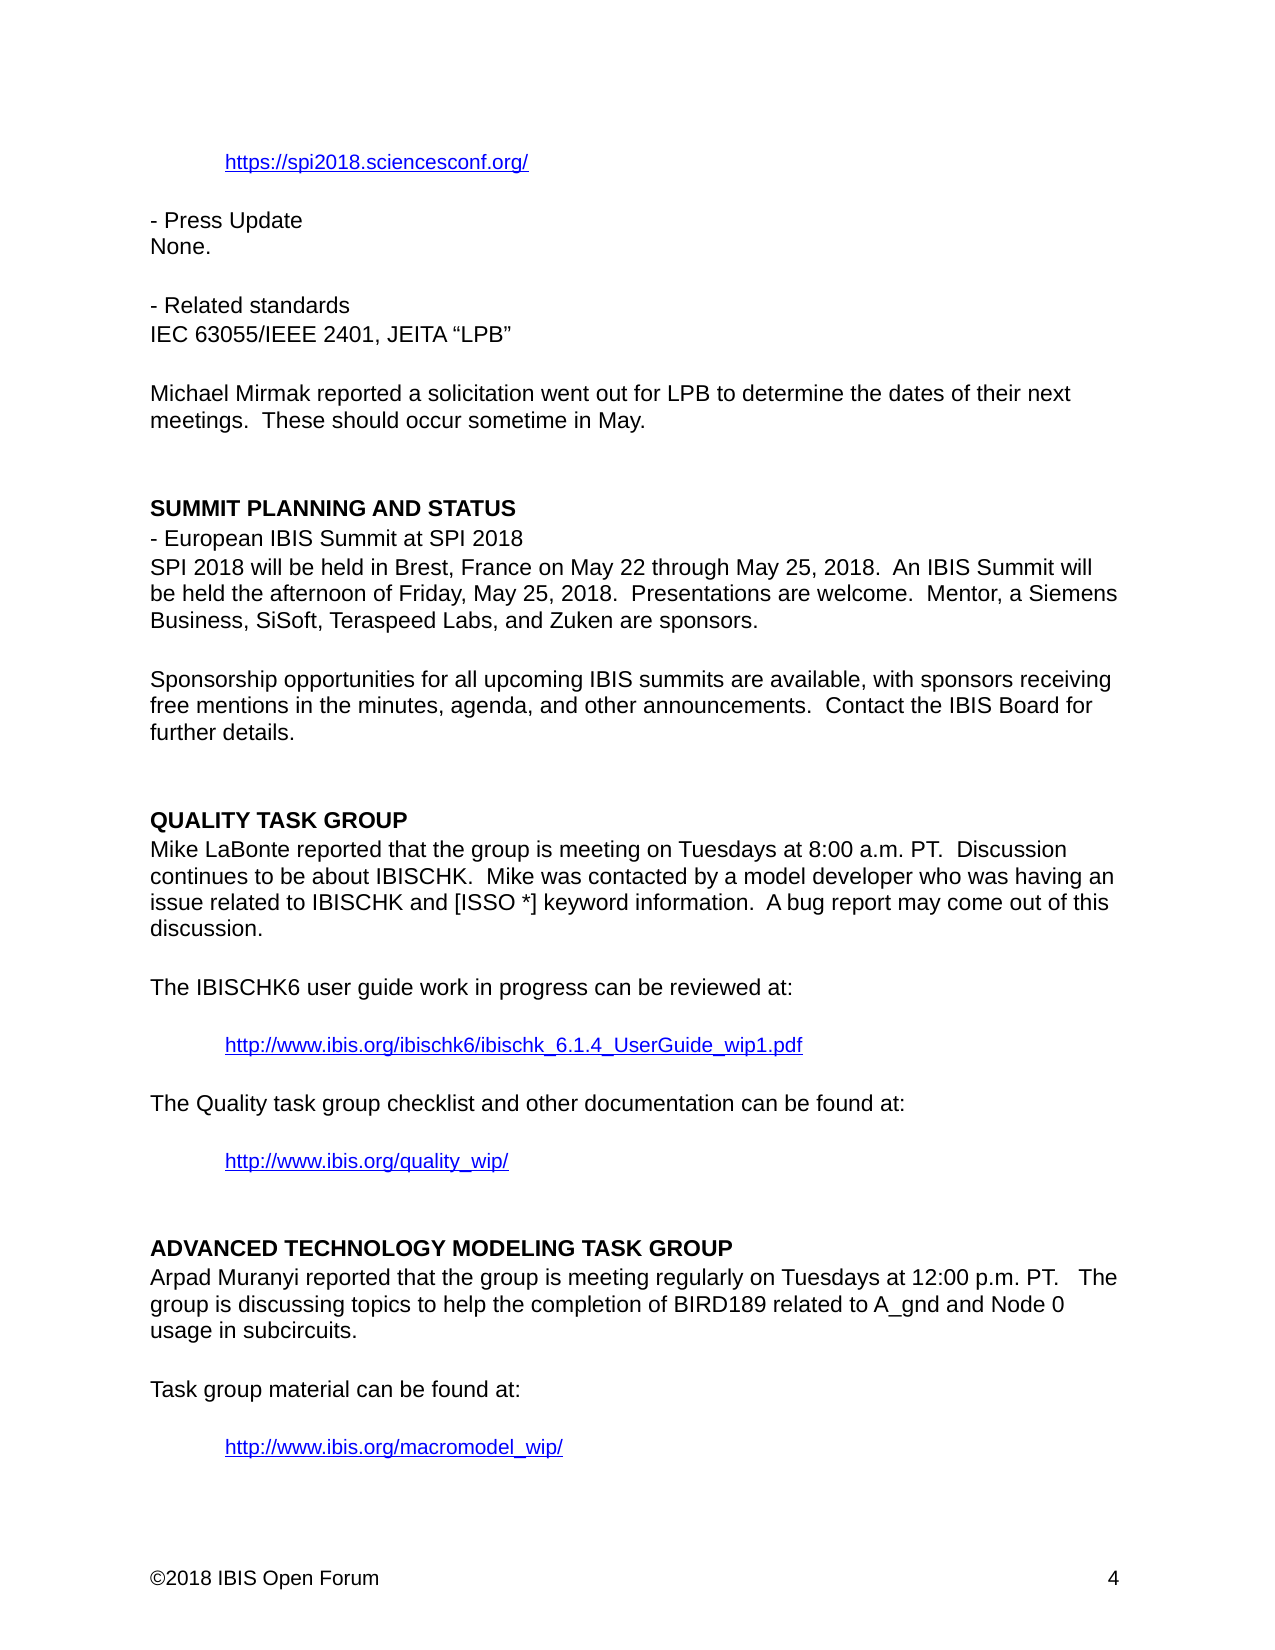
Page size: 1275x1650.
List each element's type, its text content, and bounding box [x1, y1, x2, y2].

text SPI 2018 will be held in Brest, France on May 22 through May 25, 2018. An IBIS Summit will be held the afternoon of Friday, May 25, 2018. Presentations are welcome. Mentor, a Siemens Business, SiSoft, Teraspeed Labs, and Zuken are sponsors. [150, 554, 1124, 633]
text QUALITY TASK GROUP [150, 807, 1124, 833]
text Sponsorship opportunities for all upcoming IBIS summits are available, with sponsors receiving free mentions in the minutes, agenda, and other announcements. Contact the IBIS Board for further details. [150, 666, 1124, 745]
text IEC 63055/IEEE 2401, JEITA “LPB” [150, 321, 1124, 348]
text - Related standards [150, 292, 1124, 318]
text http://www.ibis.org/quality_wip/ [150, 1149, 1124, 1173]
text Arpad Muranyi reported that the group is meeting regularly on Tuesdays at 12:00 p.m. PT. The group is discussing topics to help the completion of BIRD189 related to A_gnd and Node 0 usage in subcircuits. [150, 1264, 1124, 1343]
text https://spi2018.sciencesconf.org/ [150, 150, 1124, 174]
text SUMMIT PLANNING AND STATUS [150, 495, 1124, 521]
text - Press Update [150, 207, 1125, 233]
text Michael Mirmak reported a solicitation went out for LPB to determine the dates of their next meetings. These should occur sometime in May. [150, 380, 1124, 433]
text The Quality task group checklist and other documentation can be found at: [150, 1090, 1124, 1116]
text ADVANCED TECHNOLOGY MODELING TASK GROUP [150, 1235, 1124, 1261]
text Task group material can be found at: [150, 1376, 1124, 1402]
text The IBISCHK6 user guide work in progress can be reviewed at: [150, 974, 1124, 1001]
text - European IBIS Summit at SPI 2018 [150, 524, 1124, 551]
text http://www.ibis.org/ibischk6/ibischk_6.1.4_UserGuide_wip1.pdf [150, 1033, 1124, 1057]
text Mike LaBonte reported that the group is meeting on Tuesdays at 8:00 a.m. PT. Discussion continues to be about IBISCHK. Mike was contacted by a model developer who was having an issue related to IBISCHK and [ISSO *] keyword information. A bug report may come out of this discussion. [150, 836, 1124, 942]
text None. [150, 233, 1124, 259]
text http://www.ibis.org/macromodel_wip/ [150, 1435, 1124, 1459]
